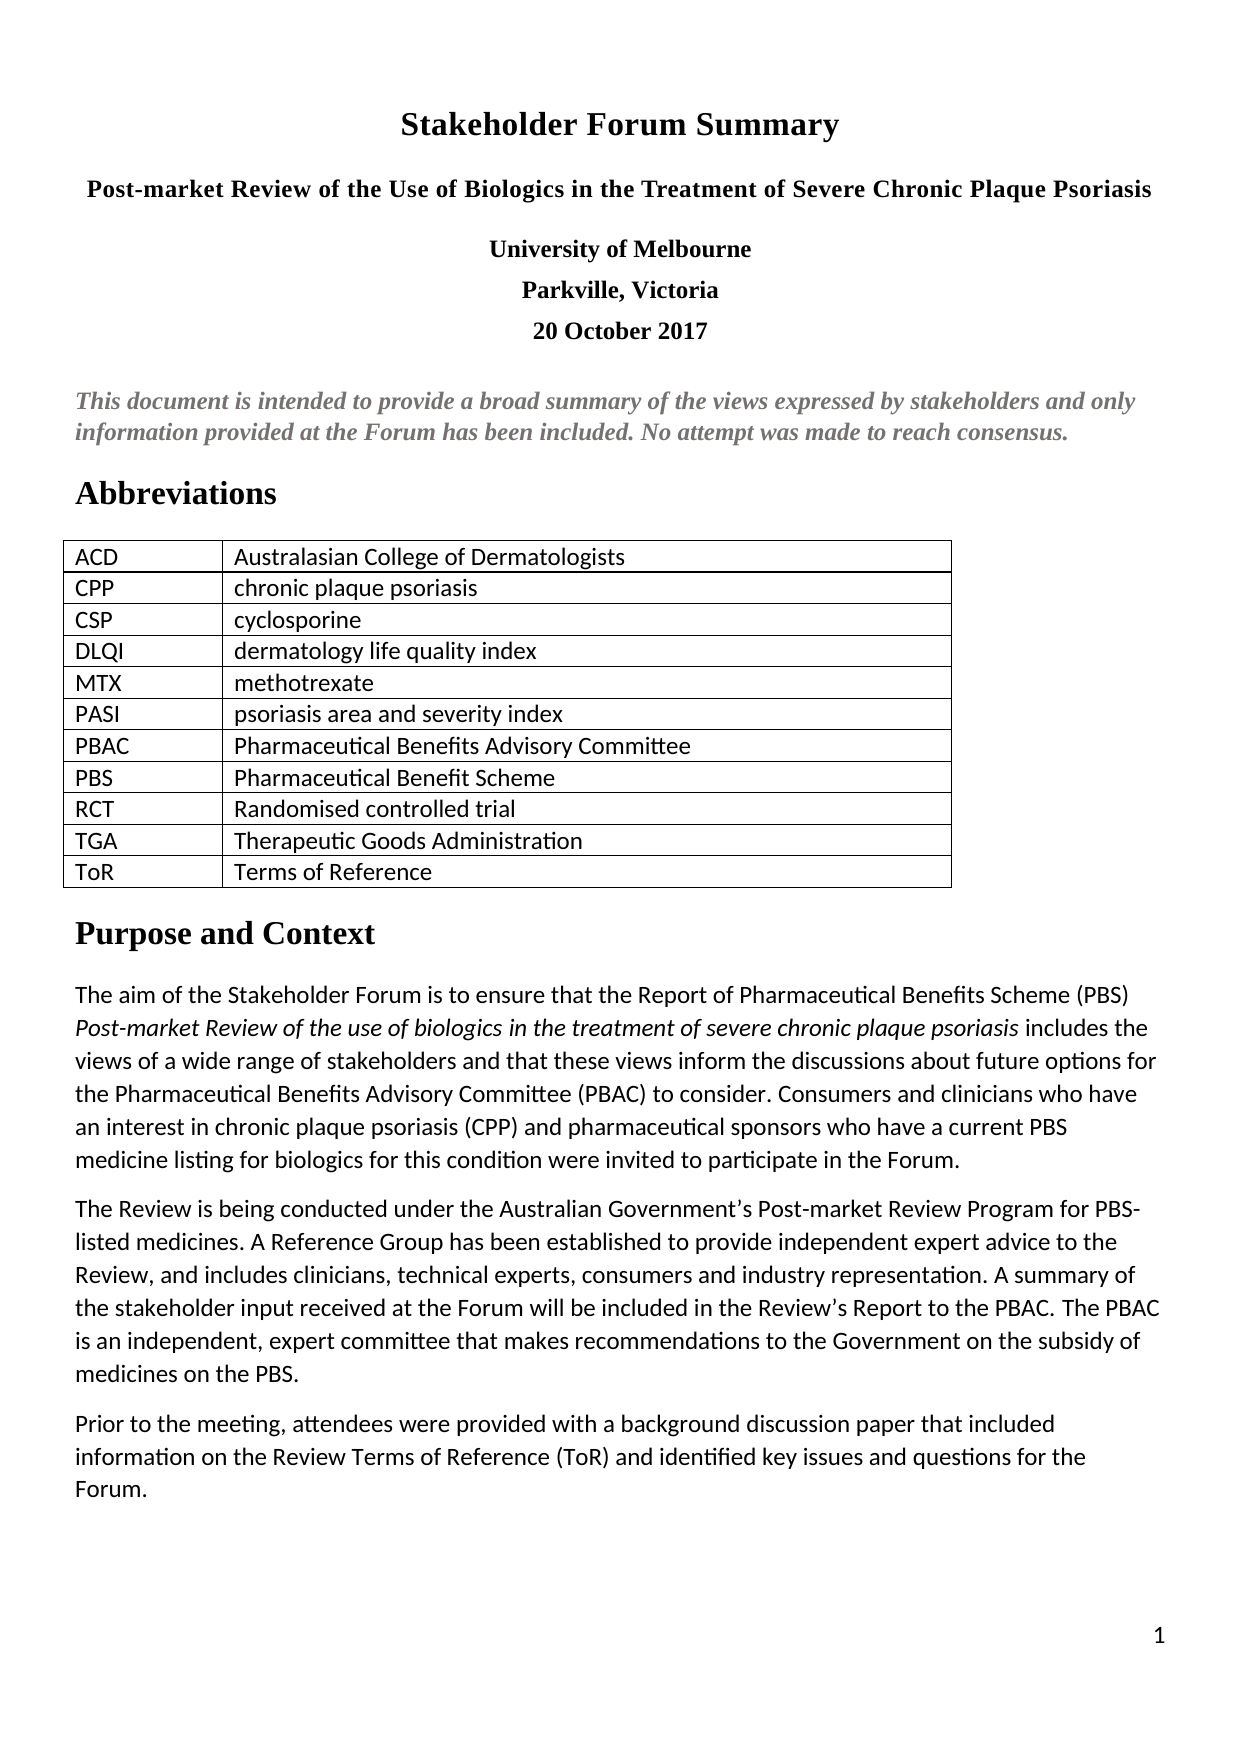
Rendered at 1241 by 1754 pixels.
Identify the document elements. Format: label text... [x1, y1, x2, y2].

text Prior to the meeting, attendees were provided with a background discussion paper that included information on the Review Terms of Reference (ToR) and identified key issues and questions for the Forum. [75, 1408, 1165, 1504]
table_cell Therapeutic Goods Administration [223, 825, 951, 855]
table_header ACD [64, 541, 222, 571]
table_cell Terms of Reference [223, 856, 951, 887]
table_cell TGA [64, 825, 222, 855]
title Stakeholder Forum Summary [75, 104, 1165, 143]
table_cell PBAC [64, 730, 222, 761]
table_cell CSP [64, 604, 222, 634]
table_cell chronic plaque psoriasis [223, 573, 951, 603]
table_header Australasian College of Dermatologists [223, 541, 951, 571]
text This document is intended to provide a broad summary of the views expressed by stakeholders and only information provided at the Forum has been included. No attempt was made to reach consensus. [75, 386, 1165, 446]
table_cell Pharmaceutical Benefit Scheme [223, 762, 951, 792]
table_cell DLQI [64, 636, 222, 666]
table_cell Pharmaceutical Benefits Advisory Committee [223, 730, 951, 761]
text Parkville, Victoria [75, 275, 1165, 304]
table_cell CPP [64, 573, 222, 603]
subtitle Post-market Review of the Use of Biologics in the Treatment of Severe Chronic Plaque Psoriasis [75, 174, 1165, 203]
table_cell RCT [64, 793, 222, 824]
table_cell psoriasis area and severity index [223, 699, 951, 729]
table_cell Randomised controlled trial [223, 793, 951, 824]
table_cell methotrexate [223, 667, 951, 698]
subtitle Abbreviations [75, 473, 1165, 512]
table_cell PASI [64, 699, 222, 729]
table_cell cyclosporine [223, 604, 951, 634]
table_cell ToR [64, 856, 222, 887]
text The aim of the Stakeholder Forum is to ensure that the Report of Pharmaceutical Benefits Scheme (PBS) Post-market Review of the use of biologics in the treatment of severe chronic plaque psoriasis includes the views of a wide range of stakeholders and that these views inform the discussions about future options for the Pharmaceutical Benefits Advisory Committee (PBAC) to consider. Consumers and clinicians who have an interest in chronic plaque psoriasis (CPP) and pharmaceutical sponsors who have a current PBS medicine listing for biologics for this condition were invited to participate in the Forum. [75, 979, 1165, 1174]
text University of Melbourne [75, 234, 1165, 263]
table_cell dermatology life quality index [223, 636, 951, 666]
subtitle Purpose and Context [75, 913, 1165, 951]
table_cell MTX [64, 667, 222, 698]
text 20 October 2017 [75, 316, 1165, 345]
text The Review is being conducted under the Australian Government’s Post-market Review Program for PBS-listed medicines. A Reference Group has been established to provide independent expert advice to the Review, and includes clinicians, technical experts, consumers and industry representation. A summary of the stakeholder input received at the Forum will be included in the Review’s Report to the PBAC. The PBAC is an independent, expert committee that makes recommendations to the Government on the subsidy of medicines on the PBS. [75, 1193, 1165, 1389]
table_cell PBS [64, 762, 222, 792]
